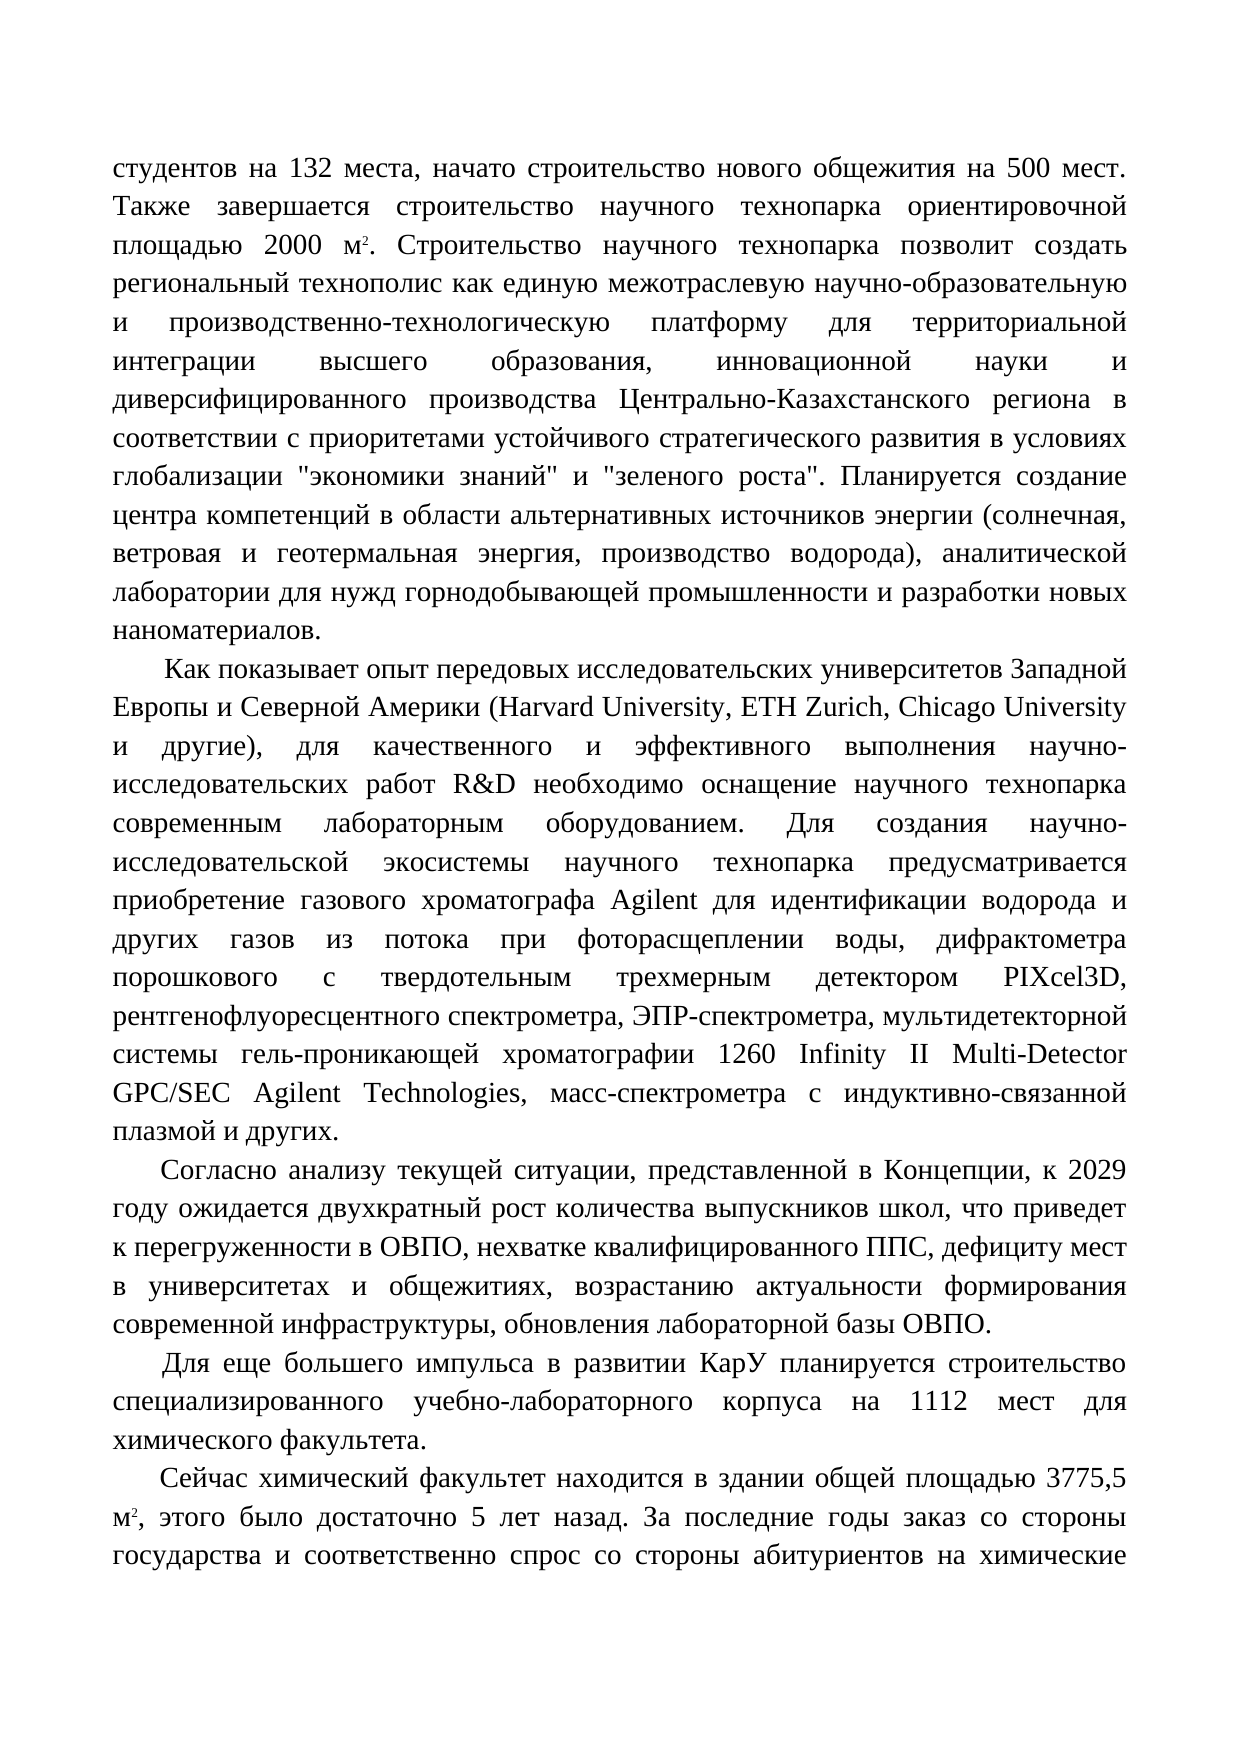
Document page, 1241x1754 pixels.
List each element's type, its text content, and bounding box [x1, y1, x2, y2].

text Для еще большего импульса в развитии КарУ планируется строительство специализированного учебно-лабораторного корпуса на 1112 мест для химического факультета. [112, 1345, 1128, 1455]
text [112, 150, 1128, 646]
text Согласно анализу текущей ситуации, представленной в Концепции, к 2029 году ожидается двухкратный рост количества выпускников школ, что приведет к перегруженности в ОВПО, нехватке квалифицированного ППС, дефициту мест в университетах и общежитиях, возрастанию актуальности формирования современной инфраструктуры, обновления лабораторной базы ОВПО. [112, 1152, 1128, 1340]
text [112, 1460, 1128, 1571]
text Как показывает опыт передовых исследовательских университетов Западной Европы и Северной Америки (Harvard University, ETH Zurich, Chicago University и другие), для качественного и эффективного выполнения научно-исследовательских работ R&D необходимо оснащение научного технопарка современным лабораторным оборудованием. Для создания научно-исследовательской экосистемы научного технопарка предусматривается приобретение газового хроматографа Agilent для идентификации водорода и других газов из потока при фоторасщеплении воды, дифрактометра порошкового с твердотельным трехмерным детектором PIXcel3D, рентгенофлуоресцентного спектрометра, ЭПР-спектрометра, мультидетекторной системы гель-проникающей хроматографии 1260 Infinity II Multi-Detector GPC/SEC Agilent Technologies, масс-спектрометра с индуктивно-связанной плазмой и других. [112, 651, 1128, 1147]
